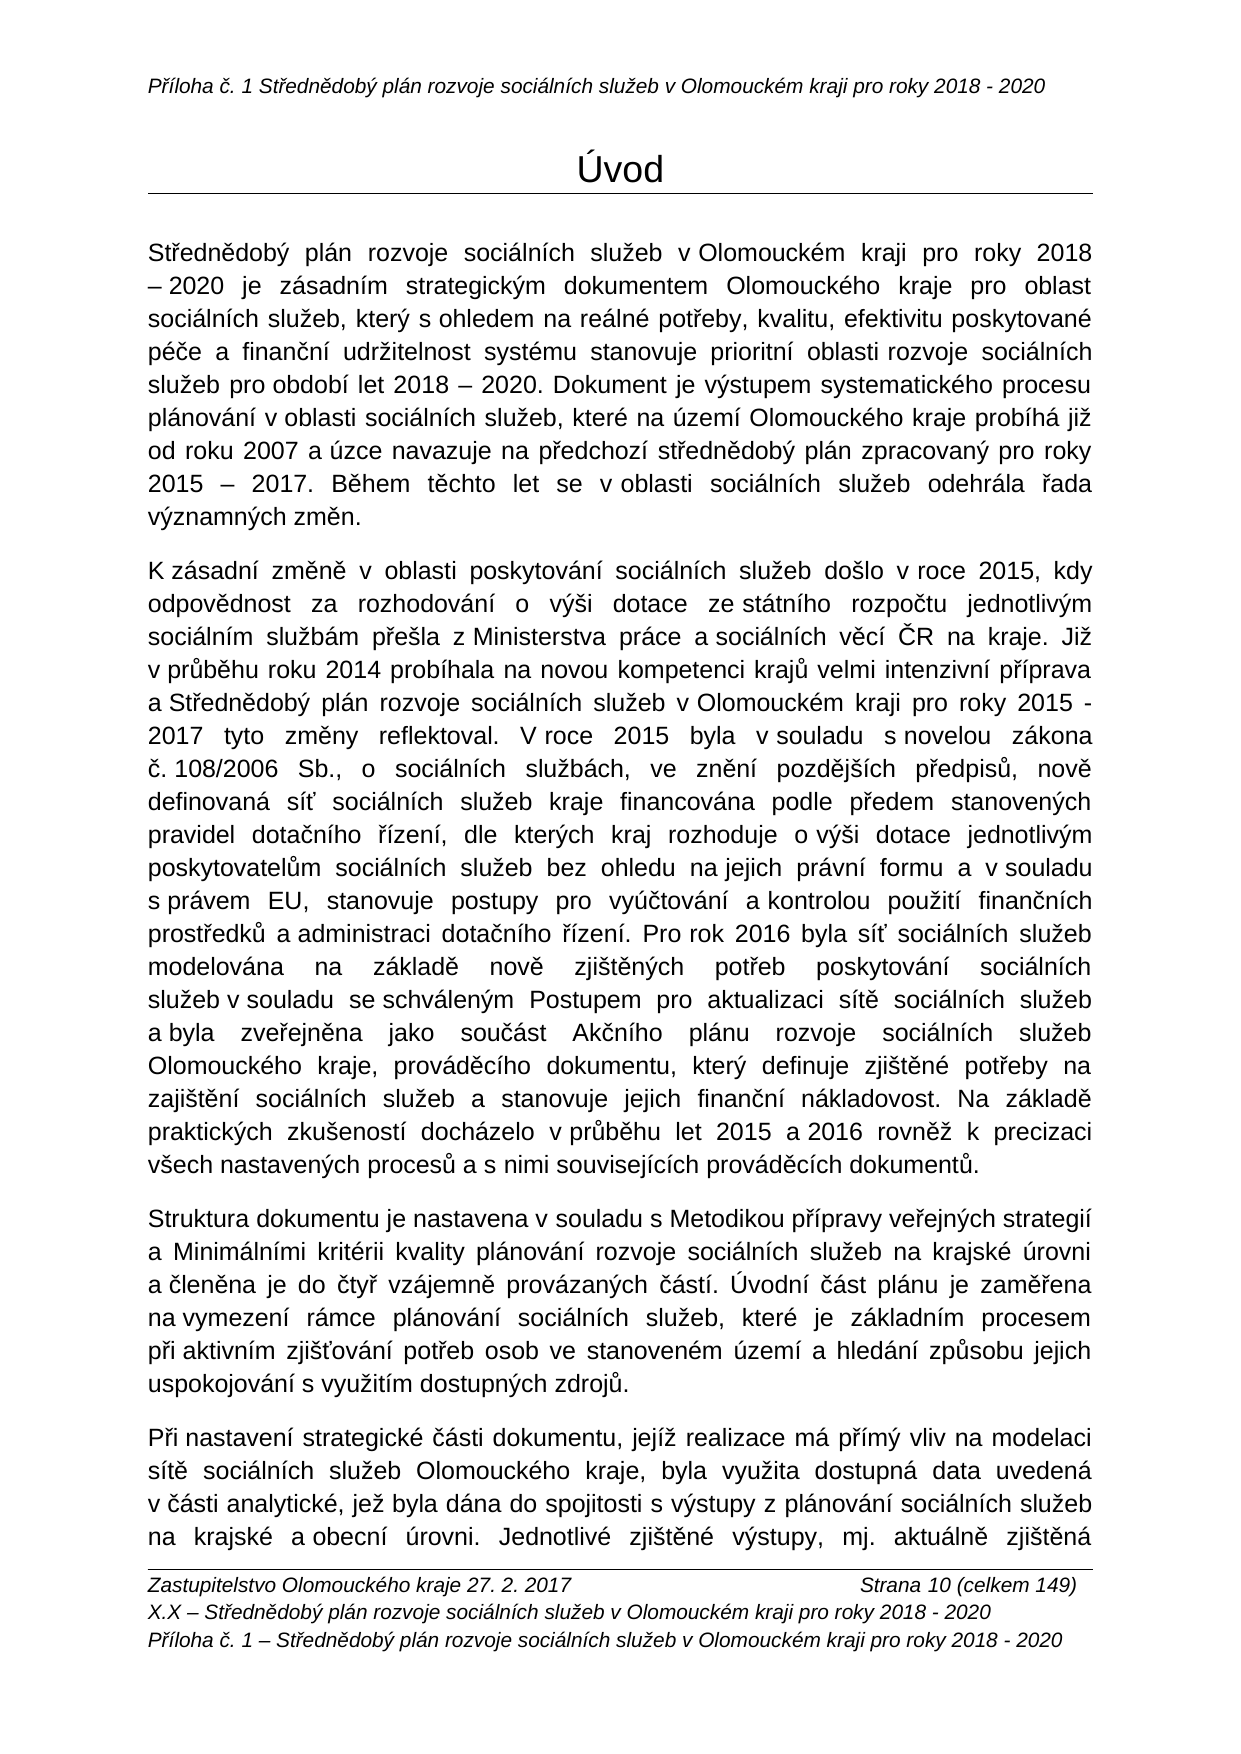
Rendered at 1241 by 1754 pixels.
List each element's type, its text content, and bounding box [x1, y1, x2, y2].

text Struktura dokumentu je nastavena v souladu s Metodikou přípravy veřejných strategií a Minimálními kritérii kvality plánování rozvoje sociálních služeb na krajské úrovni a členěna je do čtyř vzájemně provázaných částí. Úvodní část plánu je zaměřena na vymezení rámce plánování sociálních služeb, které je základním procesem při aktivním zjišťování potřeb osob ve stanoveném území a hledání způsobu jejich uspokojování s využitím dostupných zdrojů. [148, 1204, 1093, 1398]
subtitle Úvod [148, 148, 1093, 193]
text Střednědobý plán rozvoje sociálních služeb v Olomouckém kraji pro roky 2018 – 2020 je zásadním strategickým dokumentem Olomouckého kraje pro oblast sociálních služeb, který s ohledem na reálné potřeby, kvalitu, efektivitu poskytované péče a finanční udržitelnost systému stanovuje prioritní oblasti rozvoje sociálních služeb pro období let 2018 – 2020. Dokument je výstupem systematického procesu plánování v oblasti sociálních služeb, které na území Olomouckého kraje probíhá již od roku 2007 a úzce navazuje na předchozí střednědobý plán zpracovaný pro roky 2015 – 2017. Během těchto let se v oblasti sociálních služeb odehrála řada významných změn. [148, 238, 1093, 531]
text K zásadní změně v oblasti poskytování sociálních služeb došlo v roce 2015, kdy odpovědnost za rozhodování o výši dotace ze státního rozpočtu jednotlivým sociálním službám přešla z Ministerstva práce a sociálních věcí ČR na kraje. Již v průběhu roku 2014 probíhala na novou kompetenci krajů velmi intenzivní příprava a Střednědobý plán rozvoje sociálních služeb v Olomouckém kraji pro roky 2015 - 2017 tyto změny reflektoval. V roce 2015 byla v souladu s novelou zákona č. 108/2006 Sb., o sociálních službách, ve znění pozdějších předpisů, nově definovaná síť sociálních služeb kraje financována podle předem stanovených pravidel dotačního řízení, dle kterých kraj rozhoduje o výši dotace jednotlivým poskytovatelům sociálních služeb bez ohledu na jejich právní formu a v souladu s právem EU, stanovuje postupy pro vyúčtování a kontrolou použití finančních prostředků a administraci dotačního řízení. Pro rok 2016 byla síť sociálních služeb modelována na základě nově zjištěných potřeb poskytování sociálních služeb v souladu se schváleným Postupem pro aktualizaci sítě sociálních služeb a byla zveřejněna jako součást Akčního plánu rozvoje sociálních služeb Olomouckého kraje, prováděcího dokumentu, který definuje zjištěné potřeby na zajištění sociálních služeb a stanovuje jejich finanční nákladovost. Na základě praktických zkušeností docházelo v průběhu let 2015 a 2016 rovněž k precizaci všech nastavených procesů a s nimi souvisejících prováděcích dokumentů. [148, 556, 1093, 1179]
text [148, 1423, 1093, 1551]
